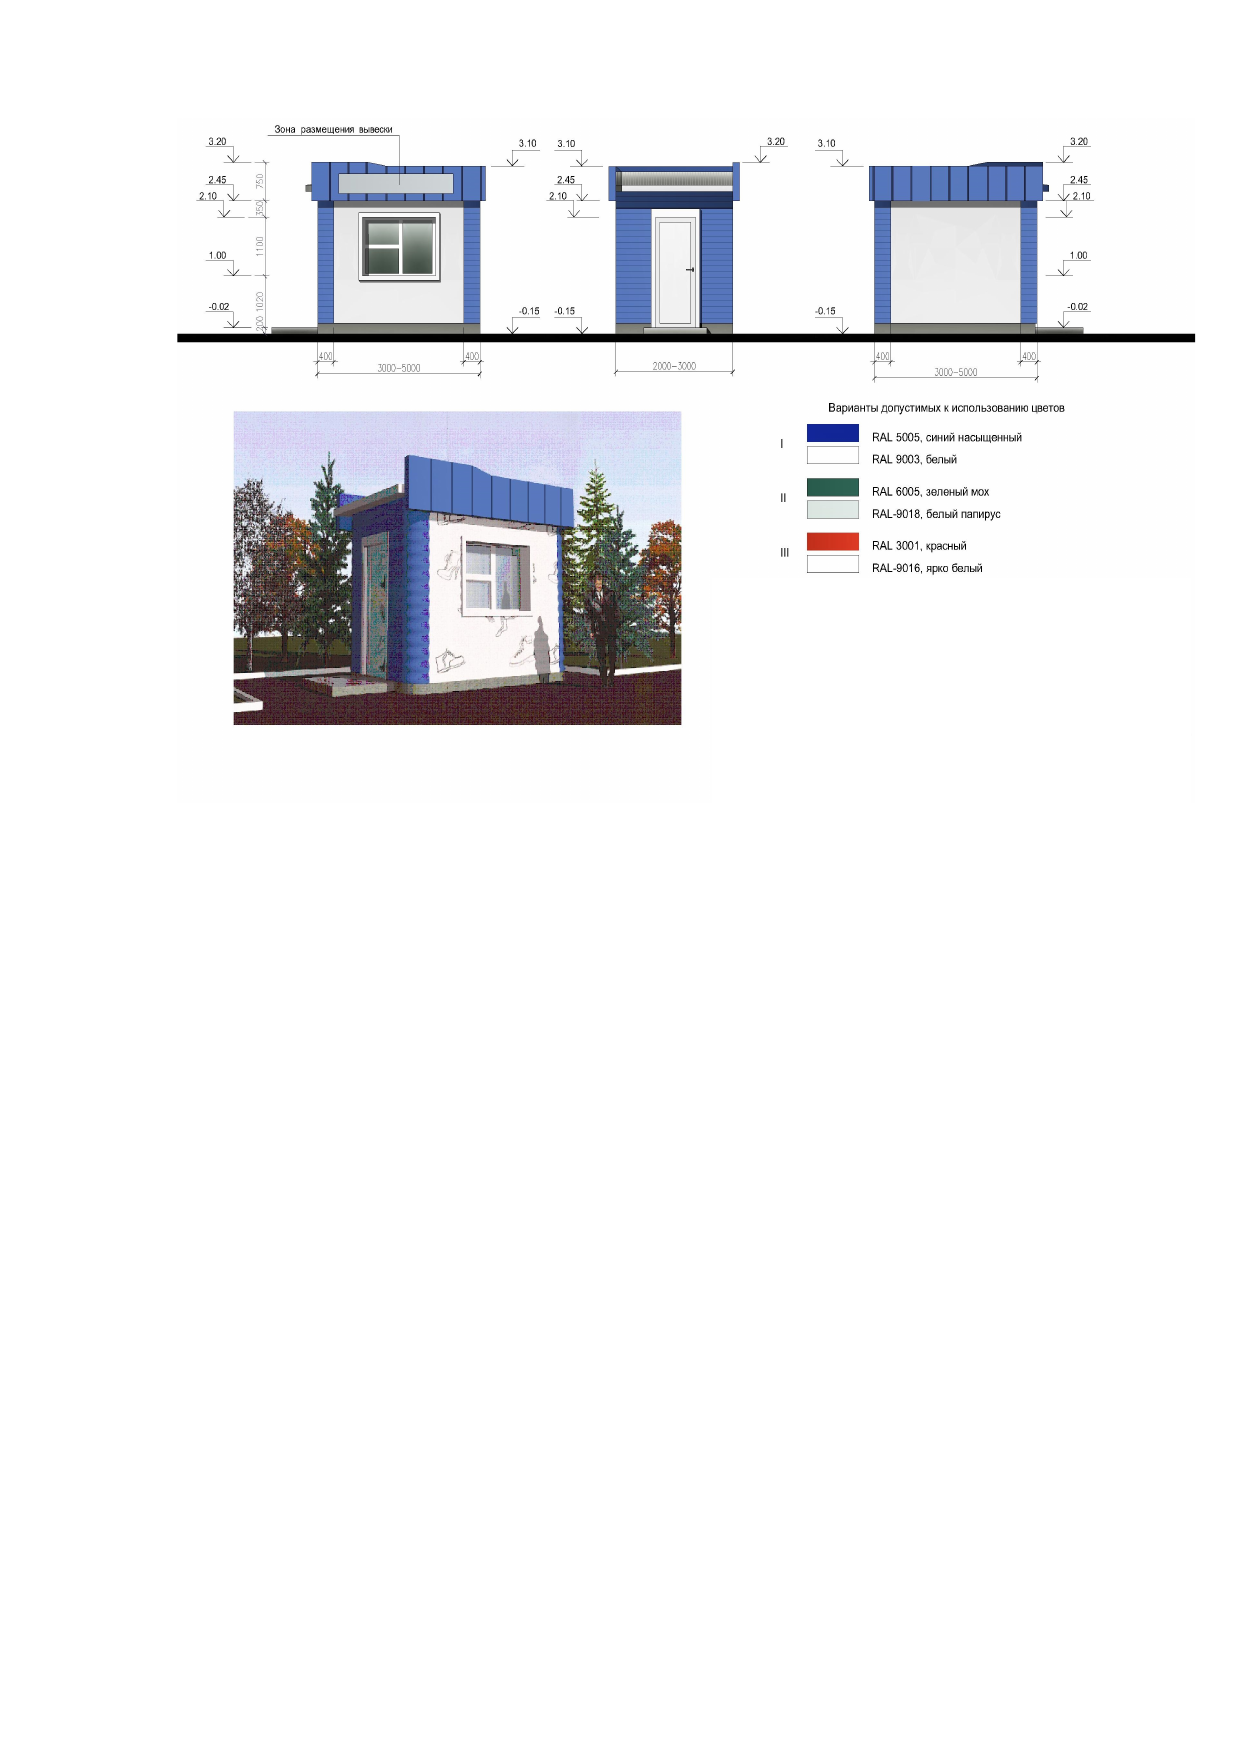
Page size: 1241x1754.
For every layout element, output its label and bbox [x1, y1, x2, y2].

picture [177, 118, 1196, 803]
